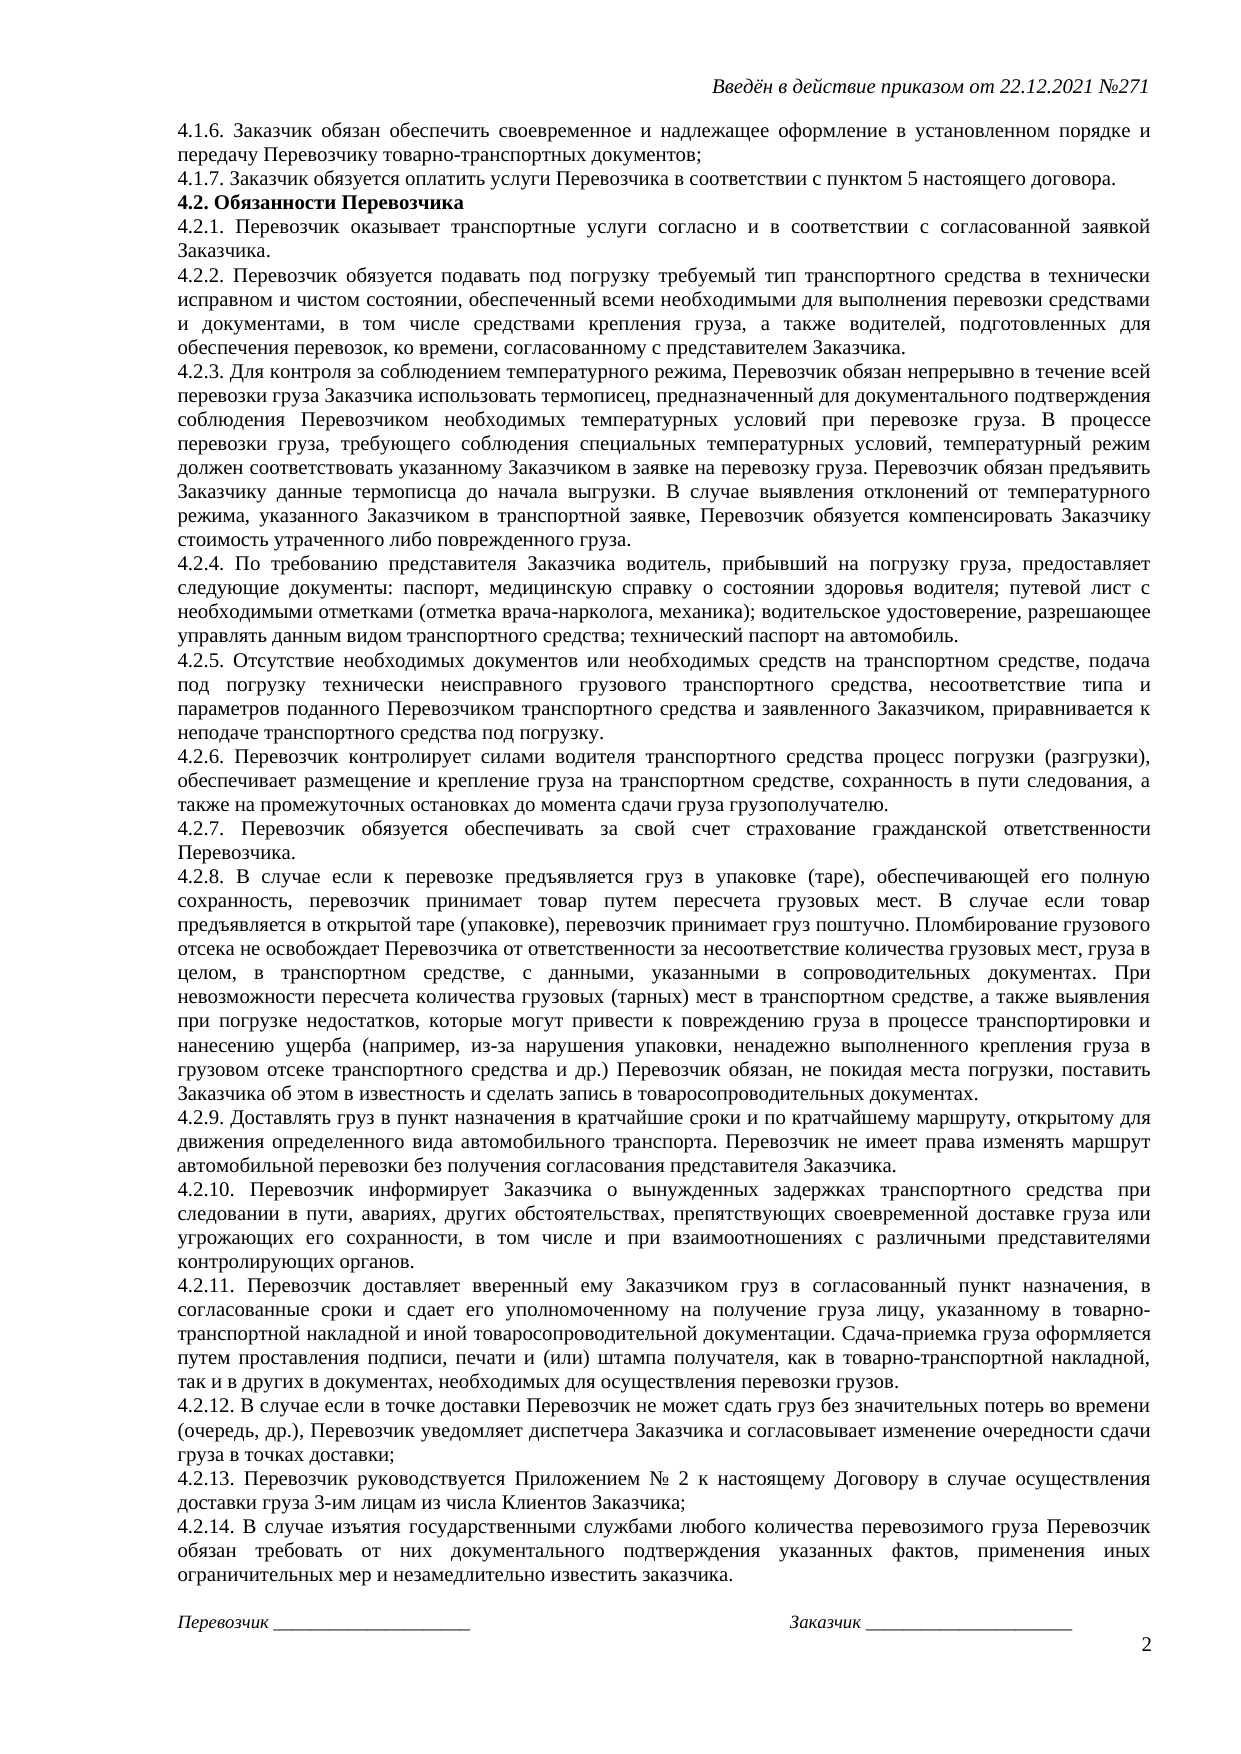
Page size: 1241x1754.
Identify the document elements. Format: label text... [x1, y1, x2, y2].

text 4.2.3. Для контроля за соблюдением температурного режима, Перевозчик обязан непрерывно в течение всей перевозки груза Заказчика использовать термописец, предназначенный для документального подтверждения соблюдения Перевозчиком необходимых температурных условий при перевозке груза. В процессе перевозки груза, требующего соблюдения специальных температурных условий, температурный режим должен соответствовать указанному Заказчиком в заявке на перевозку груза. Перевозчик обязан предъявить Заказчику данные термописца до начала выгрузки. В случае выявления отклонений от температурного режима, указанного Заказчиком в транспортной заявке, Перевозчик обязуется компенсировать Заказчику стоимость утраченного либо поврежденного груза. [177, 359, 1152, 551]
text 4.2.13. Перевозчик руководствуется Приложением № 2 к настоящему Договору в случае осуществления доставки груза 3-им лицам из числа Клиентов Заказчика; [177, 1466, 1152, 1514]
text 4.2.2. Перевозчик обязуется подавать под погрузку требуемый тип транспортного средства в технически исправном и чистом состоянии, обеспеченный всеми необходимыми для выполнения перевозки средствами и документами, в том числе средствами крепления груза, а также водителей, подготовленных для обеспечения перевозок, ко времени, согласованному с представителем Заказчика. [177, 262, 1152, 359]
text 4.2.7. Перевозчик обязуется обеспечивать за свой счет страхование гражданской ответственности Перевозчика. [177, 816, 1152, 864]
text 4.1.7. Заказчик обязуется оплатить услуги Перевозчика в соответствии с пунктом 5 настоящего договора. [177, 166, 1152, 190]
text 4.2.11. Перевозчик доставляет вверенный ему Заказчиком груз в согласованный пункт назначения, в согласованные сроки и сдает его уполномоченному на получение груза лицу, указанному в товарно-транспортной накладной и иной товаросопроводительной документации. Сдача-приемка груза оформляется путем проставления подписи, печати и (или) штампа получателя, как в товарно-транспортной накладной, так и в других в документах, необходимых для осуществления перевозки грузов. [177, 1273, 1152, 1393]
text 4.2.9. Доставлять груз в пункт назначения в кратчайшие сроки и по кратчайшему маршруту, открытому для движения определенного вида автомобильного транспорта. Перевозчик не имеет права изменять маршрут автомобильной перевозки без получения согласования представителя Заказчика. [177, 1105, 1152, 1177]
text 4.2.14. В случае изъятия государственными службами любого количества перевозимого груза Перевозчик обязан требовать от них документального подтверждения указанных фактов, применения иных ограничительных мер и незамедлительно известить заказчика. [177, 1514, 1152, 1586]
text 4.1.6. Заказчик обязан обеспечить своевременное и надлежащее оформление в установленном порядке и передачу Перевозчику товарно-транспортных документов; [177, 118, 1152, 166]
text 4.2.10. Перевозчик информирует Заказчика о вынужденных задержках транспортного средства при следовании в пути, авариях, других обстоятельствах, препятствующих своевременной доставке груза или угрожающих его сохранности, в том числе и при взаимоотношениях с различными представителями контролирующих органов. [177, 1177, 1152, 1273]
text 4.2.4. По требованию представителя Заказчика водитель, прибывший на погрузку груза, предоставляет следующие документы: паспорт, медицинскую справку о состоянии здоровья водителя; путевой лист с необходимыми отметками (отметка врача-нарколога, механика); водительское удостоверение, разрешающее управлять данным видом транспортного средства; технический паспорт на автомобиль. [177, 551, 1152, 647]
text 4.2.1. Перевозчик оказывает транспортные услуги согласно и в соответствии с согласованной заявкой Заказчика. [177, 214, 1152, 262]
text 4.2.12. В случае если в точке доставки Перевозчик не может сдать груз без значительных потерь во времени (очередь, др.), Перевозчик уведомляет диспетчера Заказчика и согласовывает изменение очередности сдачи груза в точках доставки; [177, 1393, 1152, 1466]
text 4.2.6. Перевозчик контролирует силами водителя транспортного средства процесс погрузки (разгрузки), обеспечивает размещение и крепление груза на транспортном средстве, сохранность в пути следования, а также на промежуточных остановках до момента сдачи груза грузополучателю. [177, 744, 1152, 816]
text 4.2. Обязанности Перевозчика [177, 190, 1152, 214]
text 4.2.8. В случае если к перевозке предъявляется груз в упаковке (таре), обеспечивающей его полную сохранность, перевозчик принимает товар путем пересчета грузовых мест. В случае если товар предъявляется в открытой таре (упаковке), перевозчик принимает груз поштучно. Пломбирование грузового отсека не освобождает Перевозчика от ответственности за несоответствие количества грузовых мест, груза в целом, в транспортном средстве, с данными, указанными в сопроводительных документах. При невозможности пересчета количества грузовых (тарных) мест в транспортном средстве, а также выявления при погрузке недостатков, которые могут привести к повреждению груза в процессе транспортировки и нанесению ущерба (например, из-за нарушения упаковки, ненадежно выполненного крепления груза в грузовом отсеке транспортного средства и др.) Перевозчик обязан, не покидая места погрузки, поставить Заказчика об этом в известность и сделать запись в товаросопроводительных документах. [177, 864, 1152, 1105]
text 4.2.5. Отсутствие необходимых документов или необходимых средств на транспортном средстве, подача под погрузку технически неисправного грузового транспортного средства, несоответствие типа и параметров поданного Перевозчиком транспортного средства и заявленного Заказчиком, приравнивается к неподаче транспортного средства под погрузку. [177, 647, 1152, 744]
